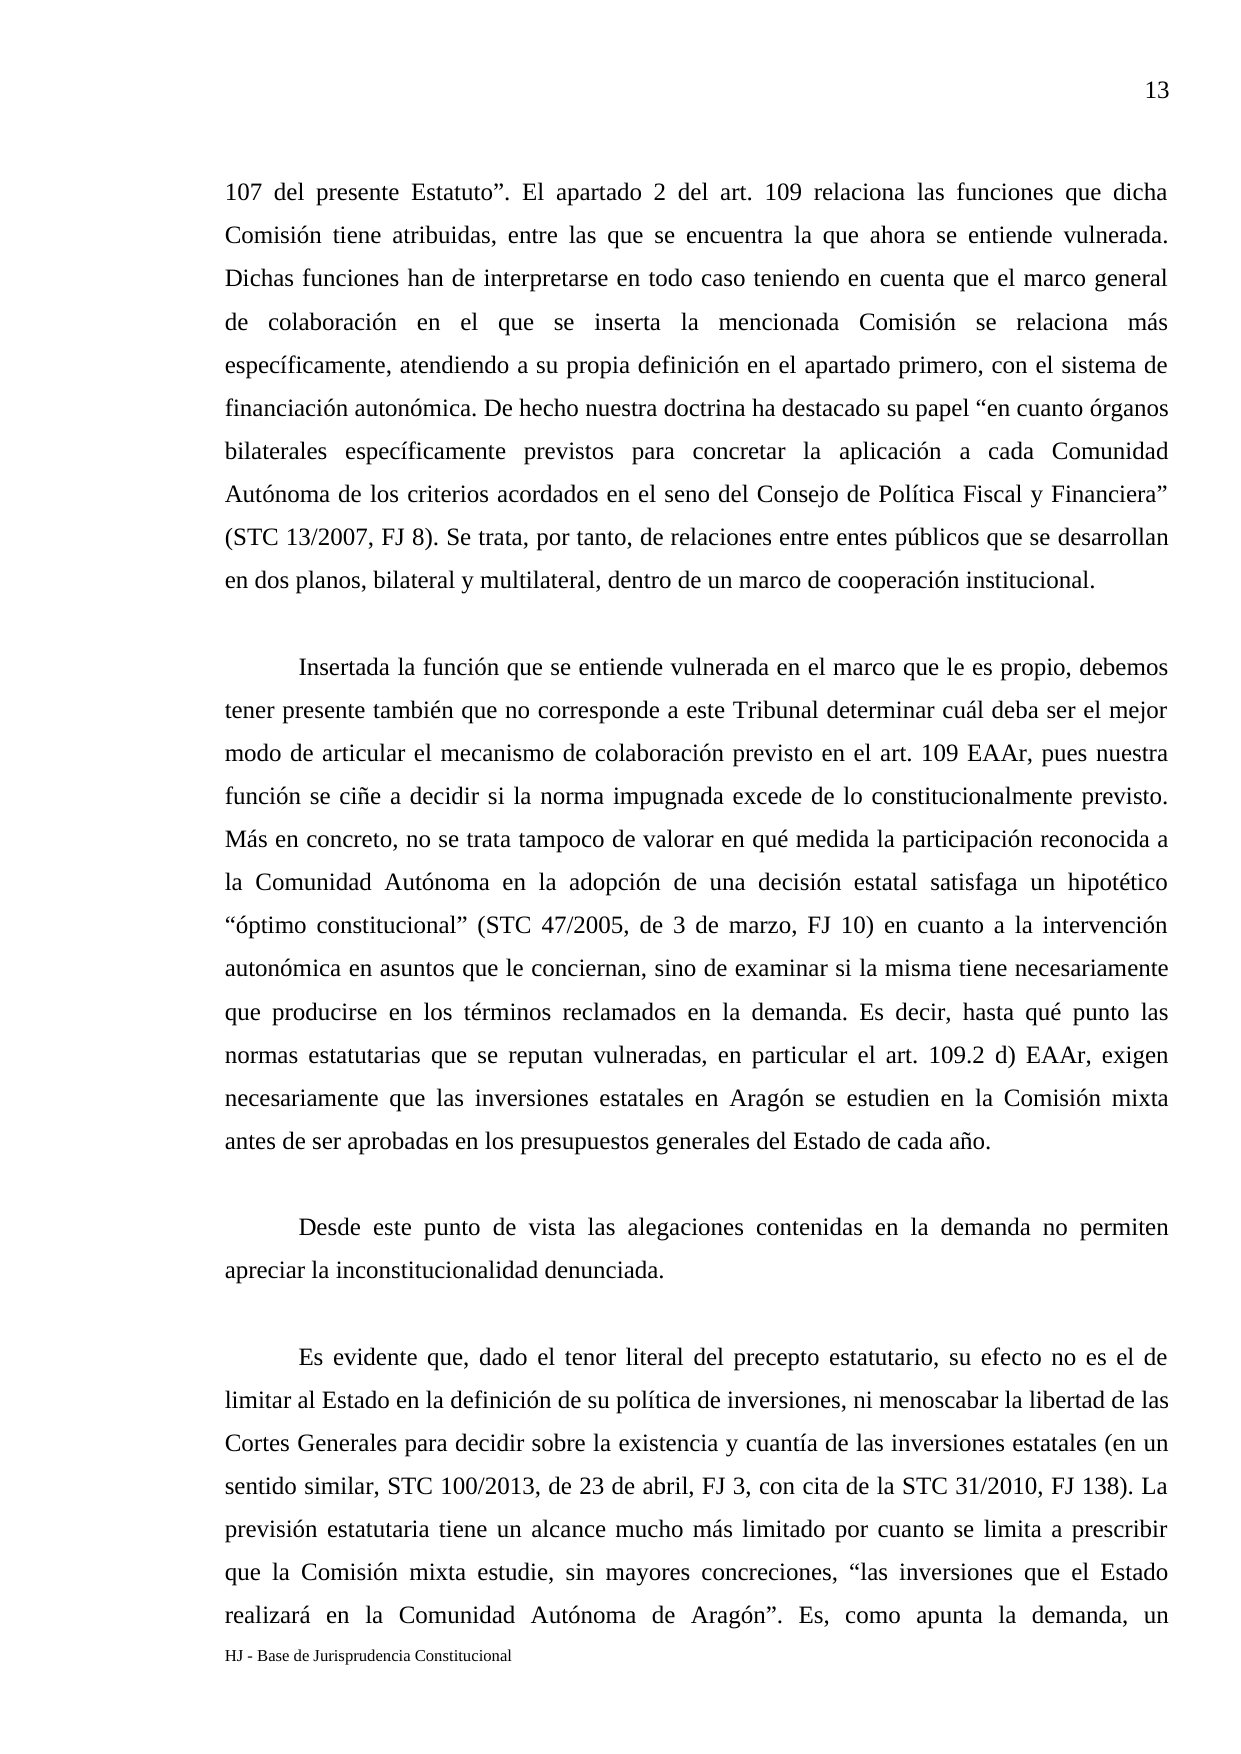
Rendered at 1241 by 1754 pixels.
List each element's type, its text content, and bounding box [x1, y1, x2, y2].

text Desde este punto de vista las alegaciones contenidas en la demanda no permiten apreciar la inconstitucionalidad denunciada. [224, 1212, 1169, 1284]
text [224, 177, 1169, 594]
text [224, 1342, 1169, 1629]
text Insertada la función que se entiende vulnerada en el marco que le es propio, debemos tener presente también que no corresponde a este Tribunal determinar cuál deba ser el mejor modo de articular el mecanismo de colaboración previsto en el art. 109 EAAr, pues nuestra función se ciñe a decidir si la norma impugnada excede de lo constitucionalmente previsto. Más en concreto, no se trata tampoco de valorar en qué medida la participación reconocida a la Comunidad Autónoma en la adopción de una decisión estatal satisfaga un hipotético “óptimo constitucional” (STC 47/2005, de 3 de marzo, FJ 10) en cuanto a la intervención autonómica en asuntos que le conciernan, sino de examinar si la misma tiene necesariamente que producirse en los términos reclamados en la demanda. Es decir, hasta qué punto las normas estatutarias que se reputan vulneradas, en particular el art. 109.2 d) EAAr, exigen necesariamente que las inversiones estatales en Aragón se estudien en la Comisión mixta antes de ser aprobadas en los presupuestos generales del Estado de cada año. [224, 652, 1169, 1155]
